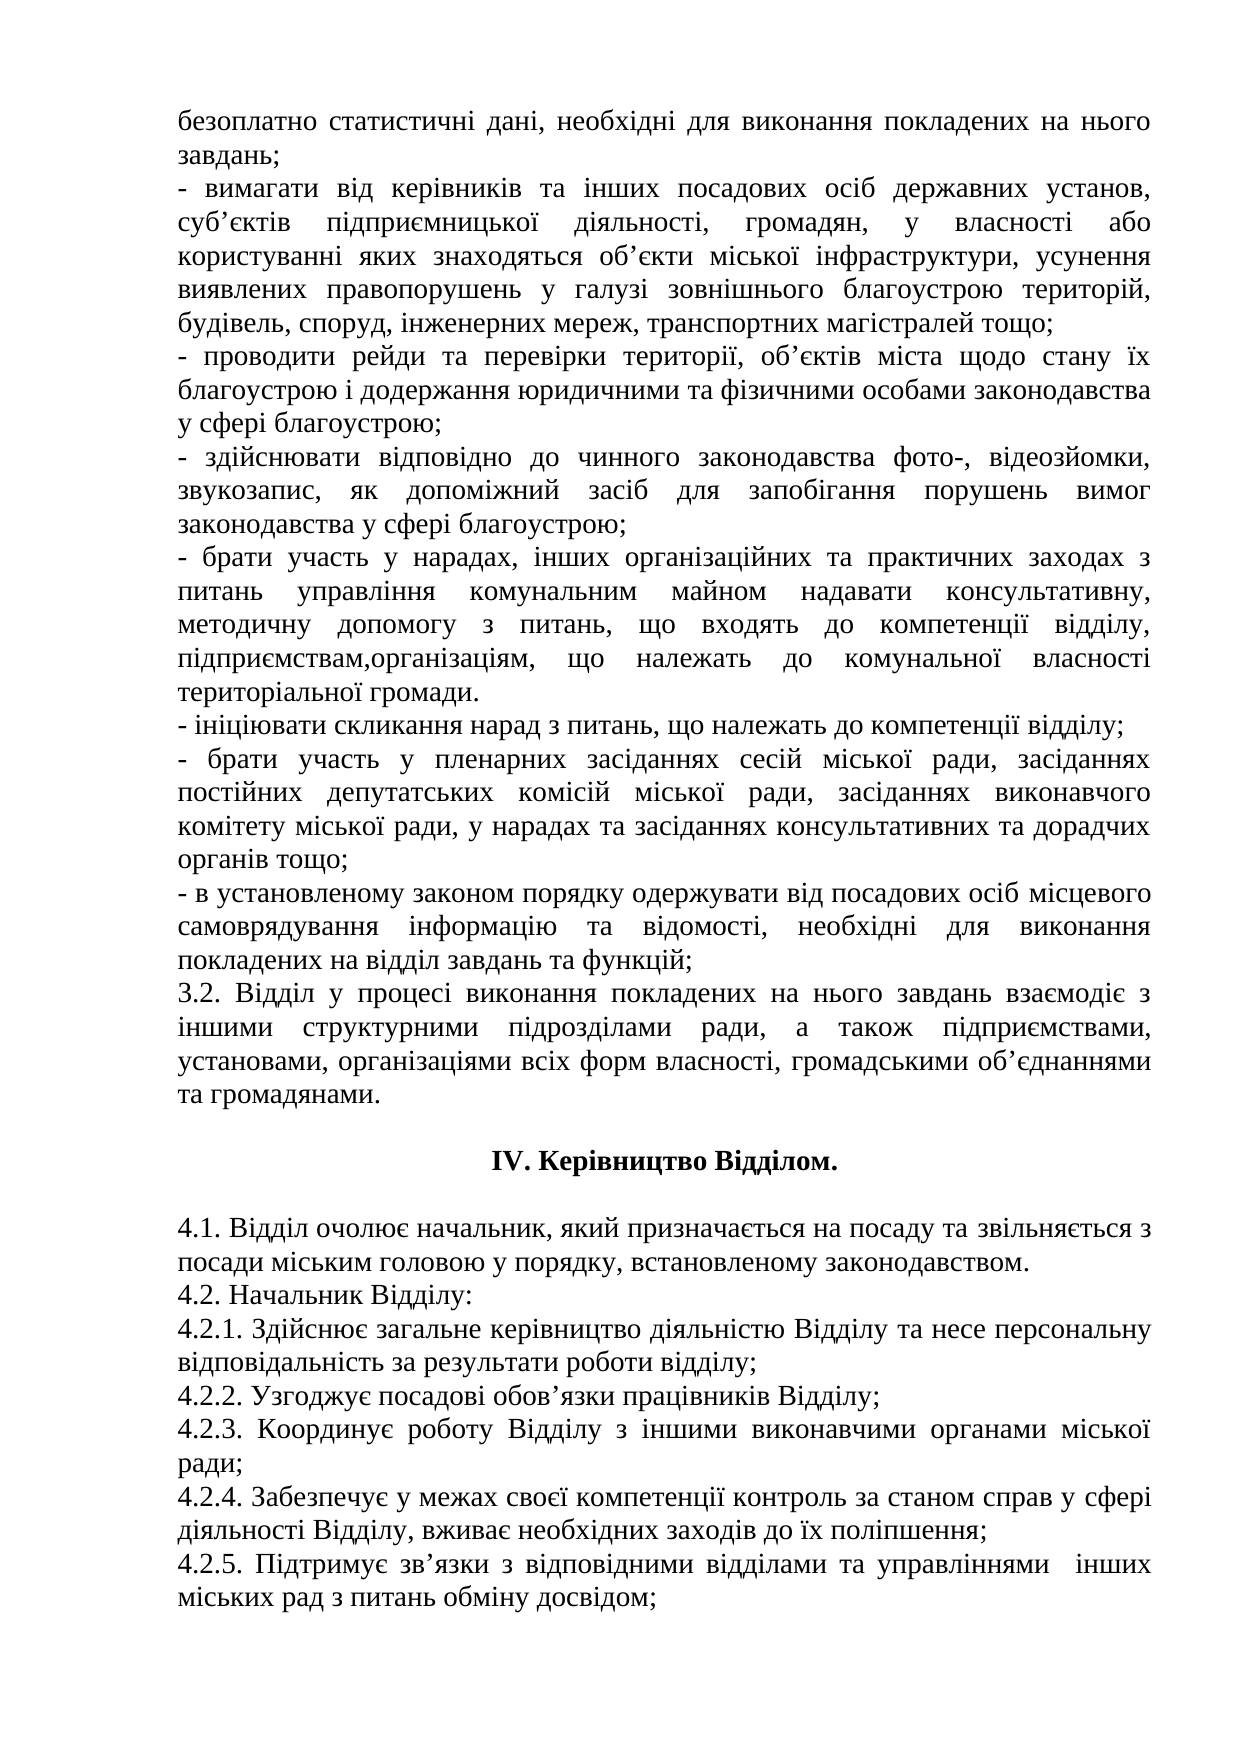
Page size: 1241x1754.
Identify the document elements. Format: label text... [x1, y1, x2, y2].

text 4.1. Відділ очолює начальник, який призначається на посаду та звільняється з посади міським головою у порядку, встановленому законодавством. [177, 1210, 1152, 1277]
text 3.2. Відділ у процесі виконання покладених на нього завдань взаємодіє з іншими структурними підрозділами ради, а також підприємствами, установами, організаціями всіх форм власності, громадськими об’єднаннями та громадянами. [177, 976, 1152, 1110]
text 4.2.2. Узгоджує посадові обов’язки працівників Відділу; [177, 1378, 1152, 1412]
text 4.2.3. Координує роботу Відділу з іншими виконавчими органами міської ради; [177, 1412, 1152, 1479]
text 4.2.4. Забезпечує у межах своєї компетенції контроль за станом справ у сфері діяльності Відділу, вживає необхідних заходів до їх поліпшення; [177, 1479, 1152, 1546]
text - брати участь у нарадах, інших організаційних та практичних заходах з питань управління комунальним майном надавати консультативну, методичну допомогу з питань, що входять до компетенції відділу, підприємствам,організаціям, що належать до комунальної власності територіальної громади. [177, 539, 1152, 707]
text - в установленому законом порядку одержувати від посадових осіб місцевого самоврядування інформацію та відомості, необхідні для виконання покладених на відділ завдань та функцій; [177, 875, 1152, 976]
text 4.2.5. Підтримує зв’язки з відповідними відділами та управліннями інших міських рад з питань обміну досвідом; [177, 1546, 1152, 1613]
text IV. Керівництво Відділом. [177, 1143, 1152, 1177]
text - брати участь у пленарних засіданнях сесій міської ради, засіданнях постійних депутатських комісій міської ради, засіданнях виконавчого комітету міської ради, у нарадах та засіданнях консультативних та дорадчих органів тощо; [177, 741, 1152, 875]
text - проводити рейди та перевірки території, об’єктів міста щодо стану їх благоустрою і додержання юридичними та фізичними особами законодавства у сфері благоустрою; [177, 338, 1152, 439]
text - здійснювати відповідно до чинного законодавства фото-, відеозйомки, звукозапис, як допоміжний засіб для запобігання порушень вимог законодавства у сфері благоустрою; [177, 439, 1152, 539]
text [177, 103, 1152, 171]
text - ініціювати скликання нарад з питань, що належать до компетенції відділу; [177, 707, 1152, 741]
text 4.2. Начальник Відділу: [177, 1277, 1152, 1311]
text 4.2.1. Здійснює загальне керівництво діяльністю Відділу та несе персональну відповідальність за результати роботи відділу; [177, 1311, 1152, 1378]
text - вимагати від керівників та інших посадових осіб державних установ, суб’єктів підприємницької діяльності, громадян, у власності або користуванні яких знаходяться об’єкти міської інфраструктури, усунення виявлених правопорушень у галузі зовнішнього благоустрою територій, будівель, споруд, інженерних мереж, транспортних магістралей тощо; [177, 171, 1152, 338]
